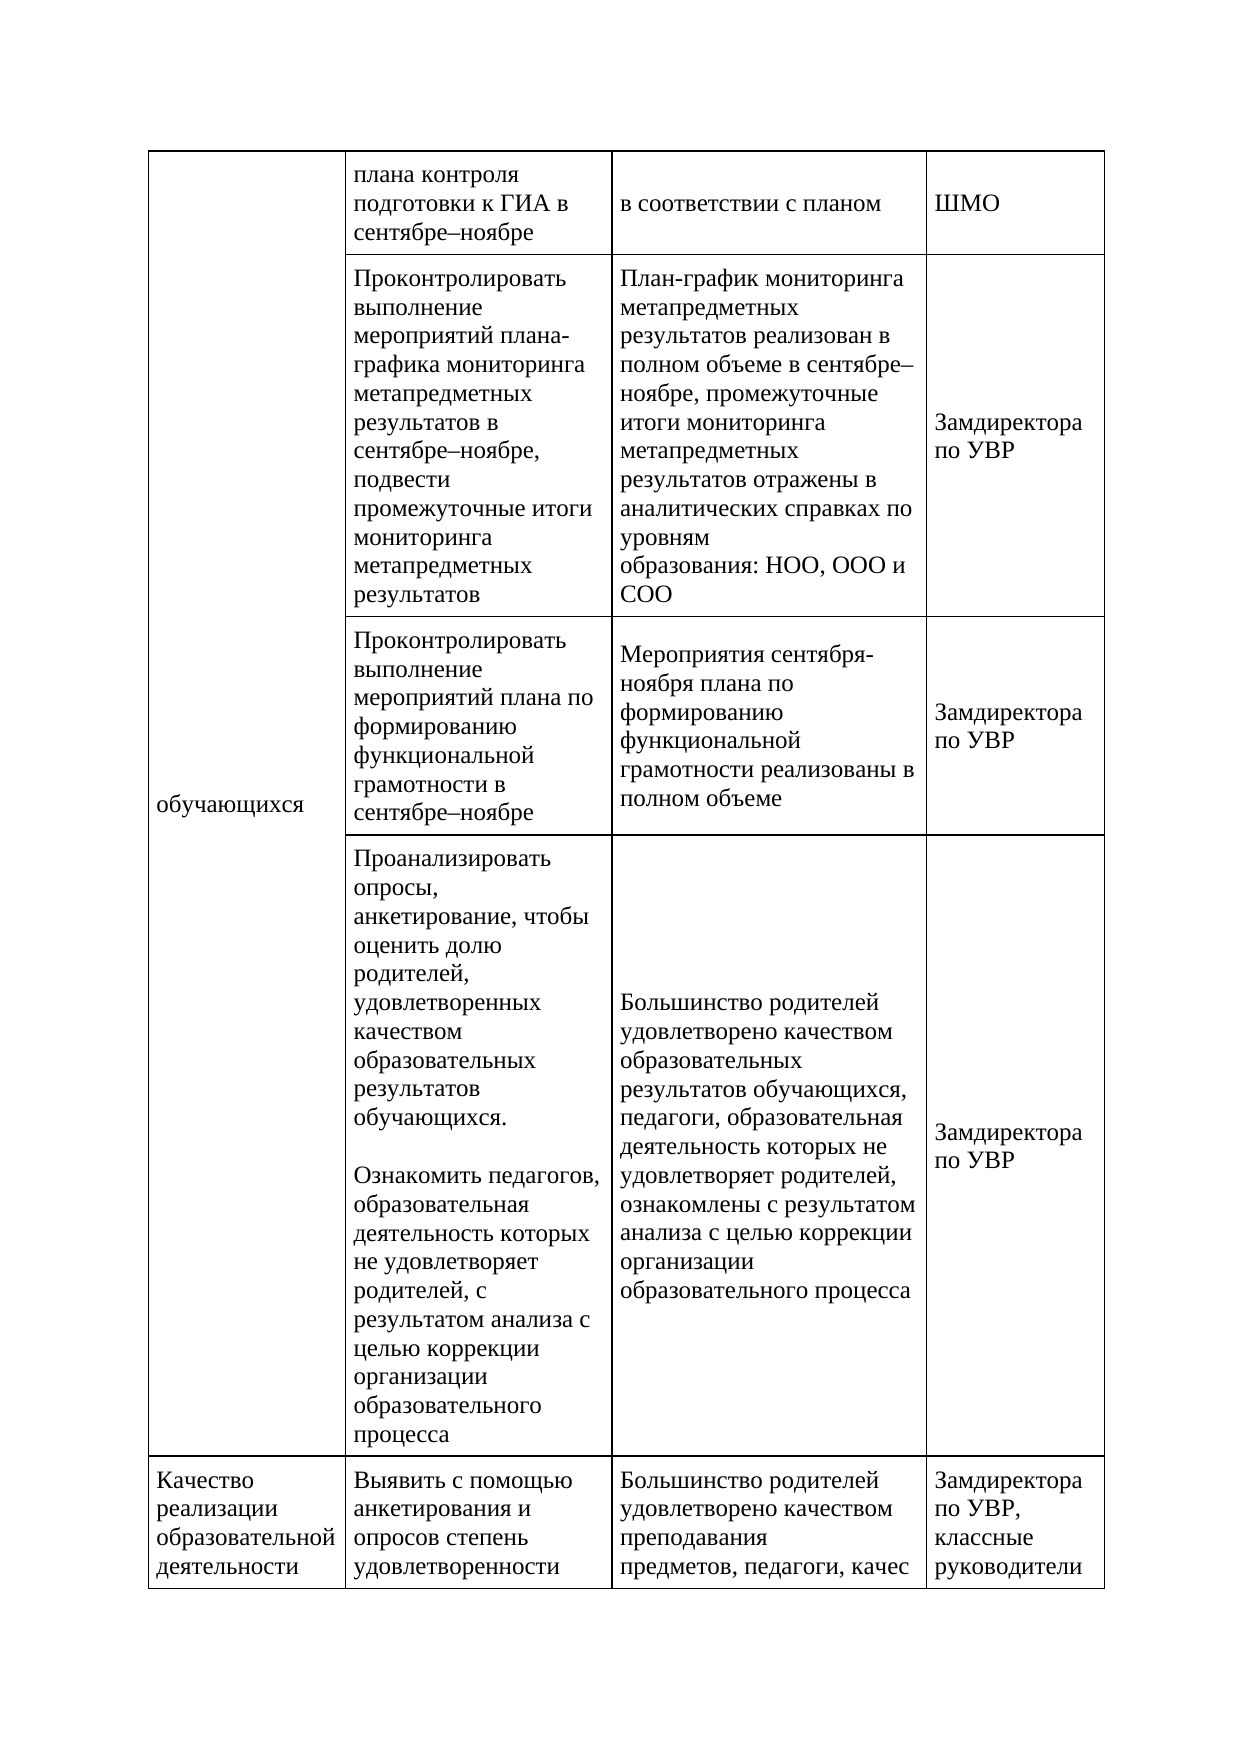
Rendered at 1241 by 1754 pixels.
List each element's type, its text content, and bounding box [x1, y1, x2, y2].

table_cell Замдиректора по УВР [927, 836, 1104, 1455]
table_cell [613, 152, 926, 253]
table_cell Проконтролировать выполнение мероприятий плана по формированию функциональной грамотности в сентябре–ноябре [346, 617, 611, 834]
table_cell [149, 1457, 345, 1588]
table_cell План-график мониторинга метапредметных результатов реализован в полном объеме в сентябре–ноябре, промежуточные итоги мониторинга метапредметных результатов отражены в аналитических справках по уровням образования: НОО, ООО и СОО [613, 255, 926, 616]
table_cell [927, 1457, 1104, 1588]
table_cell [346, 152, 611, 253]
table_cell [346, 1457, 611, 1588]
table_cell Проанализировать опросы, анкетирование, чтобы оценить долю родителей, удовлетворенных качеством образовательных результатов обучающихся. Ознакомить педагогов, образовательная деятельность которых не удовлетворяет родителей, с результатом анализа с целью коррекции организации образовательного процесса [346, 836, 611, 1455]
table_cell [927, 152, 1104, 253]
table_cell Замдиректора по УВР [927, 617, 1104, 834]
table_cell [613, 1457, 926, 1588]
table_cell Большинство родителей удовлетворено качеством образовательных результатов обучающихся, педагоги, образовательная деятельность которых не удовлетворяет родителей, ознакомлены с результатом анализа с целью коррекции организации образовательного процесса [613, 836, 926, 1455]
table_cell Замдиректора по УВР [927, 255, 1104, 616]
table_cell Мероприятия сентября-ноября плана по формированию функциональной грамотности реализованы в полном объеме [613, 617, 926, 834]
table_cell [149, 152, 345, 1455]
table_cell Проконтролировать выполнение мероприятий плана-графика мониторинга метапредметных результатов в сентябре–ноябре, подвести промежуточные итоги мониторинга метапредметных результатов [346, 255, 611, 616]
